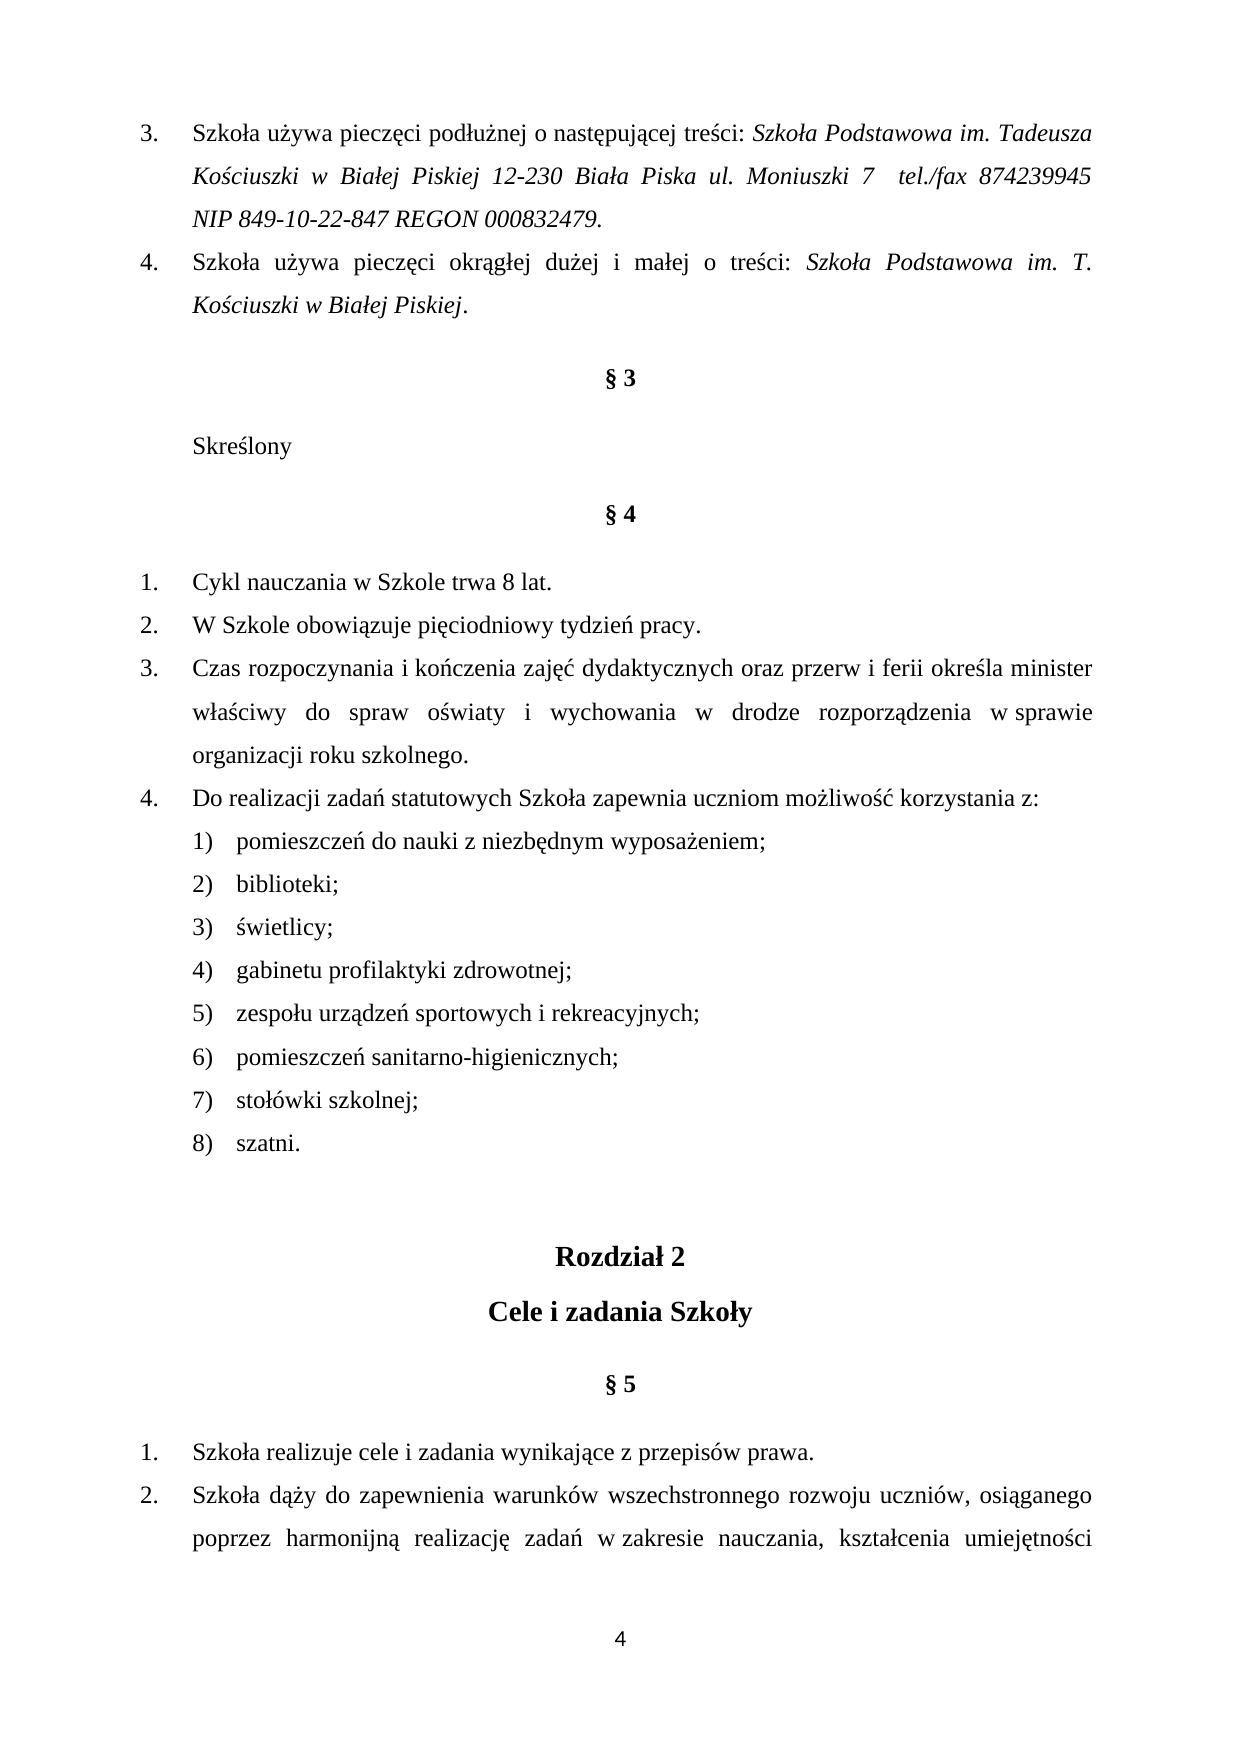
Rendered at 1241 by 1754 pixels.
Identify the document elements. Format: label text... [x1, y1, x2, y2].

list gabinetu profilaktyki zdrowotnej; [192, 955, 1093, 984]
text § 4 [148, 499, 1093, 528]
list biblioteki; [192, 869, 1093, 898]
text § 3 [148, 363, 1093, 392]
subtitle Cele i zadania Szkoły [148, 1294, 1093, 1327]
subtitle Rozdział 2 [148, 1239, 1093, 1273]
list szatni. [192, 1128, 1093, 1157]
list Szkoła używa pieczęci podłużnej o następującej treści: Szkoła Podstawowa im. Tadeusza Kościuszki w Białej Piskiej 12-230 Biała Piska ul. Moniuszki 7 tel./fax 874239945 NIP 849-10-22-847 REGON 000832479. [140, 118, 1093, 233]
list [140, 1480, 1093, 1552]
list Cykl nauczania w Szkole trwa 8 lat. [140, 567, 1093, 596]
list stołówki szkolnej; [192, 1085, 1093, 1113]
list Szkoła realizuje cele i zadania wynikające z przepisów prawa. [140, 1437, 1093, 1466]
list pomieszczeń sanitarno-higienicznych; [192, 1042, 1093, 1070]
text Skreślony [148, 431, 1093, 460]
list Szkoła używa pieczęci okrągłej dużej i małej o treści: Szkoła Podstawowa im. T. Kościuszki w Białej Piskiej. [140, 247, 1093, 319]
list zespołu urządzeń sportowych i rekreacyjnych; [192, 998, 1093, 1027]
list Czas rozpoczynania i kończenia zajęć dydaktycznych oraz przerw i ferii określa minister właściwy do spraw oświaty i wychowania w drodze rozporządzenia w sprawie organizacji roku szkolnego. [140, 653, 1093, 768]
list pomieszczeń do nauki z niezbędnym wyposażeniem; [192, 826, 1093, 855]
list świetlicy; [192, 912, 1093, 941]
list Do realizacji zadań statutowych Szkoła zapewnia uczniom możliwość korzystania z: [140, 783, 1093, 812]
text § 5 [148, 1369, 1093, 1398]
list W Szkole obowiązuje pięciodniowy tydzień pracy. [140, 610, 1093, 639]
